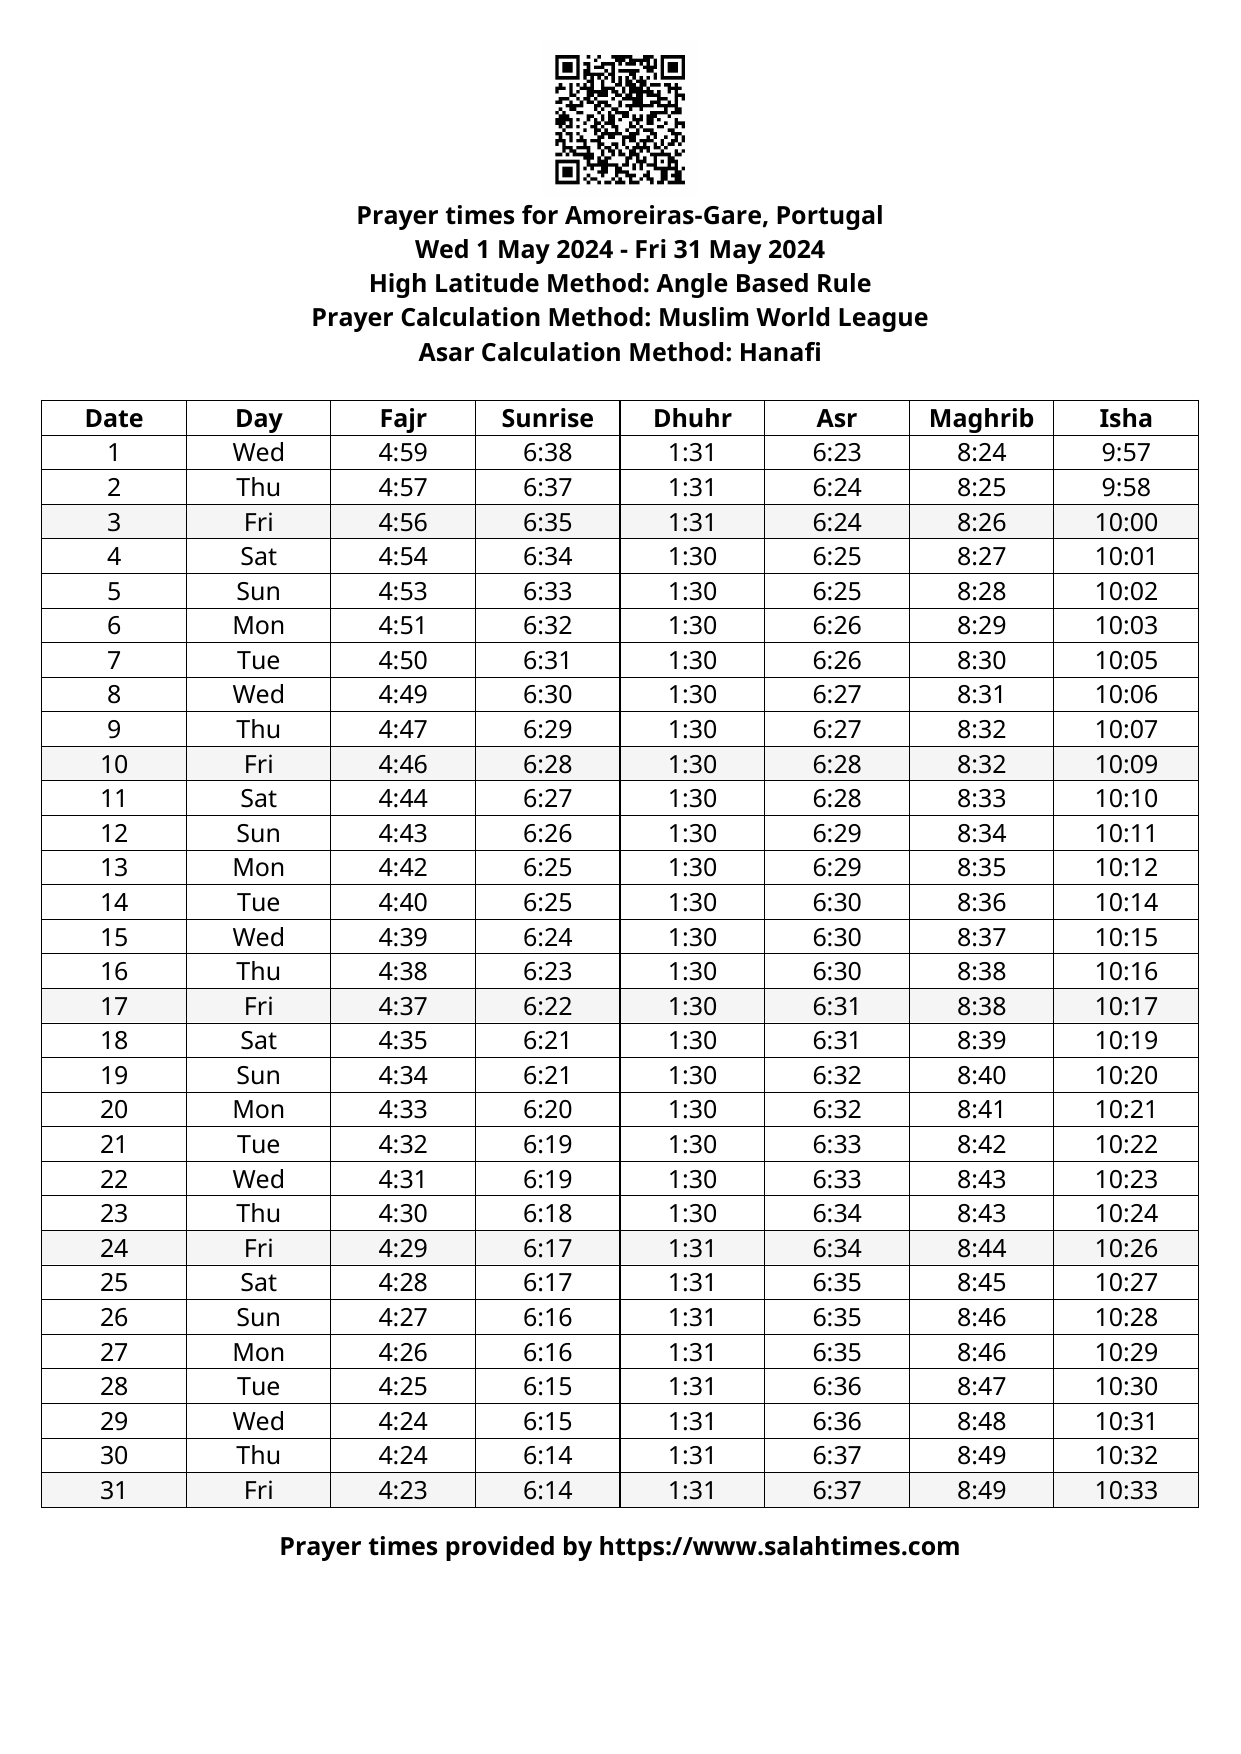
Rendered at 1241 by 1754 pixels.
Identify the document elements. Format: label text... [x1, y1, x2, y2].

table_cell 6:28 [765, 747, 909, 780]
table_cell 6:27 [765, 678, 909, 711]
table_cell 2 [42, 470, 186, 504]
table_cell 6:15 [476, 1369, 619, 1403]
table_cell 10:31 [1054, 1404, 1198, 1437]
table_cell 10:29 [1054, 1335, 1198, 1368]
table_cell 10:06 [1054, 678, 1198, 711]
table_cell 6:37 [476, 470, 619, 504]
table_cell Sun [187, 1058, 330, 1092]
table_cell 6:34 [765, 1231, 909, 1264]
table_cell 10:11 [1054, 816, 1198, 849]
table_cell Sat [187, 539, 330, 573]
table_cell 8:43 [910, 1196, 1053, 1230]
table_cell 6:22 [476, 989, 619, 1022]
table_cell Sun [187, 816, 330, 849]
table_cell 22 [42, 1162, 186, 1195]
table_cell 4:29 [331, 1231, 475, 1264]
table_cell 10:22 [1054, 1127, 1198, 1161]
table_cell 10:33 [1054, 1473, 1198, 1507]
table_cell Thu [187, 470, 330, 504]
table_cell 6:24 [765, 470, 909, 504]
table_cell 8:38 [910, 989, 1053, 1022]
table_cell 3 [42, 505, 186, 538]
table_cell 6:35 [765, 1300, 909, 1334]
table_cell 1:30 [621, 851, 764, 884]
table_cell 10:14 [1054, 885, 1198, 919]
table_cell 4:35 [331, 1024, 475, 1057]
table_cell 7 [42, 643, 186, 677]
table_cell 8:43 [910, 1162, 1053, 1195]
table_cell Wed [187, 1404, 330, 1437]
table_cell 1 [42, 436, 186, 469]
table_cell 6:16 [476, 1335, 619, 1368]
table_cell Thu [187, 1196, 330, 1230]
table_cell 6:37 [765, 1439, 909, 1472]
table_cell 10:26 [1054, 1231, 1198, 1264]
table_cell 20 [42, 1093, 186, 1126]
table_cell 1:31 [621, 1300, 764, 1334]
table_cell 6:35 [765, 1335, 909, 1368]
table_cell 6:21 [476, 1058, 619, 1092]
table_cell 10:03 [1054, 609, 1198, 642]
table_cell 8:49 [910, 1473, 1053, 1507]
table_cell 4:43 [331, 816, 475, 849]
table_cell 6:30 [765, 920, 909, 953]
text Prayer times for Amoreiras-Gare, Portugal [42, 198, 1198, 232]
table_cell 1:30 [621, 609, 764, 642]
table_cell 6:32 [765, 1093, 909, 1126]
table_cell 15 [42, 920, 186, 953]
table_cell 1:30 [621, 574, 764, 607]
table_cell 1:30 [621, 712, 764, 746]
table_cell 8:46 [910, 1335, 1053, 1368]
table_cell 17 [42, 989, 186, 1022]
table_cell 6:36 [765, 1369, 909, 1403]
table_cell 4:59 [331, 436, 475, 469]
table_cell 8:44 [910, 1231, 1053, 1264]
table_cell 4:46 [331, 747, 475, 780]
table_cell 6:25 [765, 539, 909, 573]
table_cell Mon [187, 1093, 330, 1126]
table_cell 12 [42, 816, 186, 849]
table_cell 4 [42, 539, 186, 573]
table_cell Thu [187, 712, 330, 746]
table_cell 14 [42, 885, 186, 919]
table_cell 8:31 [910, 678, 1053, 711]
table_cell 8:26 [910, 505, 1053, 538]
table_cell 8:29 [910, 609, 1053, 642]
picture [542, 41, 699, 198]
table_cell 6:33 [765, 1162, 909, 1195]
table_cell 6:35 [476, 505, 619, 538]
table_cell 10:07 [1054, 712, 1198, 746]
table_cell 6:25 [476, 885, 619, 919]
table_cell 4:34 [331, 1058, 475, 1092]
table_cell Sun [187, 574, 330, 607]
table_cell 28 [42, 1369, 186, 1403]
table_cell 4:25 [331, 1369, 475, 1403]
table_header Dhuhr [621, 401, 764, 434]
table_cell 1:30 [621, 678, 764, 711]
table_cell 10 [42, 747, 186, 780]
table_cell 10:28 [1054, 1300, 1198, 1334]
table_cell 6:19 [476, 1127, 619, 1161]
table_cell 10:27 [1054, 1266, 1198, 1299]
table_cell 10:10 [1054, 781, 1198, 815]
table_cell 8:41 [910, 1093, 1053, 1126]
table_cell 4:31 [331, 1162, 475, 1195]
table_cell 6:30 [765, 885, 909, 919]
table_header Sunrise [476, 401, 619, 434]
table_cell 9:57 [1054, 436, 1198, 469]
table_cell 1:30 [621, 539, 764, 573]
table_cell Fri [187, 505, 330, 538]
table_cell 4:30 [331, 1196, 475, 1230]
table_cell Fri [187, 747, 330, 780]
table_cell 6:35 [765, 1266, 909, 1299]
table_cell 4:28 [331, 1266, 475, 1299]
table_cell 6:23 [765, 436, 909, 469]
table_cell 1:30 [621, 747, 764, 780]
table_cell 4:53 [331, 574, 475, 607]
table_cell 10:12 [1054, 851, 1198, 884]
table_cell Tue [187, 885, 330, 919]
table_cell 8 [42, 678, 186, 711]
table_cell 23 [42, 1196, 186, 1230]
table_cell 4:39 [331, 920, 475, 953]
table_cell 25 [42, 1266, 186, 1299]
table_cell Fri [187, 1473, 330, 1507]
table_cell 4:51 [331, 609, 475, 642]
table_cell Fri [187, 1231, 330, 1264]
table_cell 8:38 [910, 954, 1053, 988]
table_cell 8:33 [910, 781, 1053, 815]
table_cell 10:21 [1054, 1093, 1198, 1126]
table_cell 8:40 [910, 1058, 1053, 1092]
table_cell 10:24 [1054, 1196, 1198, 1230]
table_cell 8:34 [910, 816, 1053, 849]
table_cell 5 [42, 574, 186, 607]
table_cell 1:30 [621, 1127, 764, 1161]
table_cell 6:28 [765, 781, 909, 815]
table_cell 4:54 [331, 539, 475, 573]
table_cell 1:30 [621, 989, 764, 1022]
table_cell 21 [42, 1127, 186, 1161]
table_cell 1:30 [621, 1058, 764, 1092]
table_cell 6:25 [476, 851, 619, 884]
table_cell Sat [187, 1266, 330, 1299]
table_header Maghrib [910, 401, 1053, 434]
table_cell 6:29 [476, 712, 619, 746]
table_header Day [187, 401, 330, 434]
table_header Isha [1054, 401, 1198, 434]
table_cell 6:26 [476, 816, 619, 849]
text Prayer Calculation Method: Muslim World League [42, 300, 1198, 334]
table_cell 6:31 [765, 989, 909, 1022]
table_cell 1:30 [621, 781, 764, 815]
table_cell 6:31 [765, 1024, 909, 1057]
table_cell 6:34 [765, 1196, 909, 1230]
table_cell 6:16 [476, 1300, 619, 1334]
table_cell 4:50 [331, 643, 475, 677]
table_cell 1:31 [621, 1335, 764, 1368]
table_cell 10:17 [1054, 989, 1198, 1022]
table_cell Thu [187, 954, 330, 988]
table_cell 10:01 [1054, 539, 1198, 573]
table_cell Fri [187, 989, 330, 1022]
table_cell 24 [42, 1231, 186, 1264]
table_cell 6:32 [765, 1058, 909, 1092]
table_cell 6:25 [765, 574, 909, 607]
text Asar Calculation Method: Hanafi [42, 334, 1198, 368]
table_cell 8:27 [910, 539, 1053, 573]
table_cell 4:26 [331, 1335, 475, 1368]
table_cell 1:31 [621, 1231, 764, 1264]
table_cell 10:05 [1054, 643, 1198, 677]
table_cell 10:30 [1054, 1369, 1198, 1403]
table_cell 1:31 [621, 1473, 764, 1507]
table_cell 13 [42, 851, 186, 884]
table_cell 8:36 [910, 885, 1053, 919]
table_cell 6:36 [765, 1404, 909, 1437]
table_cell 1:31 [621, 505, 764, 538]
table_cell 1:30 [621, 954, 764, 988]
table_cell 6:26 [765, 643, 909, 677]
table_cell 1:30 [621, 920, 764, 953]
table_cell Wed [187, 1162, 330, 1195]
table_cell 4:42 [331, 851, 475, 884]
table_cell 4:40 [331, 885, 475, 919]
table_cell 1:31 [621, 470, 764, 504]
table_cell 11 [42, 781, 186, 815]
table_cell 1:30 [621, 816, 764, 849]
table_cell 1:30 [621, 1093, 764, 1126]
table_cell 4:49 [331, 678, 475, 711]
table_cell Mon [187, 609, 330, 642]
table_cell 4:56 [331, 505, 475, 538]
table_cell 10:15 [1054, 920, 1198, 953]
table_cell Tue [187, 1127, 330, 1161]
table_cell 4:24 [331, 1439, 475, 1472]
table_cell Thu [187, 1439, 330, 1472]
table_cell 6:29 [765, 816, 909, 849]
table_cell 4:33 [331, 1093, 475, 1126]
table_cell 4:24 [331, 1404, 475, 1437]
table_cell Tue [187, 643, 330, 677]
table_cell 6:18 [476, 1196, 619, 1230]
table_cell 10:02 [1054, 574, 1198, 607]
table_cell 16 [42, 954, 186, 988]
table_cell 4:44 [331, 781, 475, 815]
table_cell 8:48 [910, 1404, 1053, 1437]
table_cell 29 [42, 1404, 186, 1437]
table_cell 1:31 [621, 1439, 764, 1472]
table_cell 8:45 [910, 1266, 1053, 1299]
table_cell 8:47 [910, 1369, 1053, 1403]
table_cell 6:32 [476, 609, 619, 642]
table_cell 8:32 [910, 712, 1053, 746]
table_cell 8:32 [910, 747, 1053, 780]
table_cell 6:38 [476, 436, 619, 469]
table_cell 1:30 [621, 1024, 764, 1057]
table_cell 10:23 [1054, 1162, 1198, 1195]
table_cell 1:30 [621, 885, 764, 919]
table_cell 6:17 [476, 1231, 619, 1264]
text Prayer times provided by https://www.salahtimes.com [42, 1528, 1198, 1563]
table_cell 4:47 [331, 712, 475, 746]
table_cell 6:33 [765, 1127, 909, 1161]
table_cell 6:26 [765, 609, 909, 642]
table_cell 6:14 [476, 1473, 619, 1507]
table_cell 8:30 [910, 643, 1053, 677]
table_cell 30 [42, 1439, 186, 1472]
table_cell 10:19 [1054, 1024, 1198, 1057]
table_cell 6:21 [476, 1024, 619, 1057]
table_header Asr [765, 401, 909, 434]
table_cell 1:30 [621, 643, 764, 677]
table_cell 4:27 [331, 1300, 475, 1334]
table_cell 10:32 [1054, 1439, 1198, 1472]
table_cell 10:20 [1054, 1058, 1198, 1092]
table_cell 1:31 [621, 1266, 764, 1299]
table_cell 10:09 [1054, 747, 1198, 780]
table_cell 10:16 [1054, 954, 1198, 988]
table_cell 6:30 [476, 678, 619, 711]
table_header Date [42, 401, 186, 434]
table_cell 18 [42, 1024, 186, 1057]
table_cell 6:20 [476, 1093, 619, 1126]
table_cell 9 [42, 712, 186, 746]
table_cell 4:32 [331, 1127, 475, 1161]
table_cell 1:31 [621, 1369, 764, 1403]
table_cell 8:46 [910, 1300, 1053, 1334]
table_cell 6:27 [476, 781, 619, 815]
table_cell 1:30 [621, 1162, 764, 1195]
table_cell 1:31 [621, 436, 764, 469]
table_cell Sat [187, 1024, 330, 1057]
table_cell Mon [187, 851, 330, 884]
table_cell Wed [187, 678, 330, 711]
table_cell Wed [187, 436, 330, 469]
table_cell 6:29 [765, 851, 909, 884]
table_cell 27 [42, 1335, 186, 1368]
table_cell 6:14 [476, 1439, 619, 1472]
table_cell Wed [187, 920, 330, 953]
table_cell 8:42 [910, 1127, 1053, 1161]
table_cell 6:33 [476, 574, 619, 607]
table_cell 9:58 [1054, 470, 1198, 504]
table_cell 8:25 [910, 470, 1053, 504]
table_cell 8:39 [910, 1024, 1053, 1057]
table_cell 6:19 [476, 1162, 619, 1195]
text Wed 1 May 2024 - Fri 31 May 2024 [42, 232, 1198, 266]
table_cell 4:37 [331, 989, 475, 1022]
table_cell 8:24 [910, 436, 1053, 469]
table_cell 4:23 [331, 1473, 475, 1507]
table_cell Sun [187, 1300, 330, 1334]
table_cell 26 [42, 1300, 186, 1334]
table_cell 19 [42, 1058, 186, 1092]
table_cell 8:49 [910, 1439, 1053, 1472]
table_cell Tue [187, 1369, 330, 1403]
table_cell 6:37 [765, 1473, 909, 1507]
table_cell 8:28 [910, 574, 1053, 607]
table_cell 6:23 [476, 954, 619, 988]
table_cell 6:27 [765, 712, 909, 746]
table_cell 6:15 [476, 1404, 619, 1437]
table_cell 6:24 [765, 505, 909, 538]
table_cell 8:37 [910, 920, 1053, 953]
table_cell Mon [187, 1335, 330, 1368]
table_cell 8:35 [910, 851, 1053, 884]
table_cell 1:31 [621, 1404, 764, 1437]
text High Latitude Method: Angle Based Rule [42, 266, 1198, 300]
table_cell 6 [42, 609, 186, 642]
table_cell 6:34 [476, 539, 619, 573]
table_cell 6:31 [476, 643, 619, 677]
table_header Fajr [331, 401, 475, 434]
table_cell 4:38 [331, 954, 475, 988]
table_cell 6:30 [765, 954, 909, 988]
table_cell 31 [42, 1473, 186, 1507]
table_cell 10:00 [1054, 505, 1198, 538]
table_cell 6:17 [476, 1266, 619, 1299]
table_cell Sat [187, 781, 330, 815]
table_cell 4:57 [331, 470, 475, 504]
table_cell 6:28 [476, 747, 619, 780]
table_cell 6:24 [476, 920, 619, 953]
table_cell 1:30 [621, 1196, 764, 1230]
